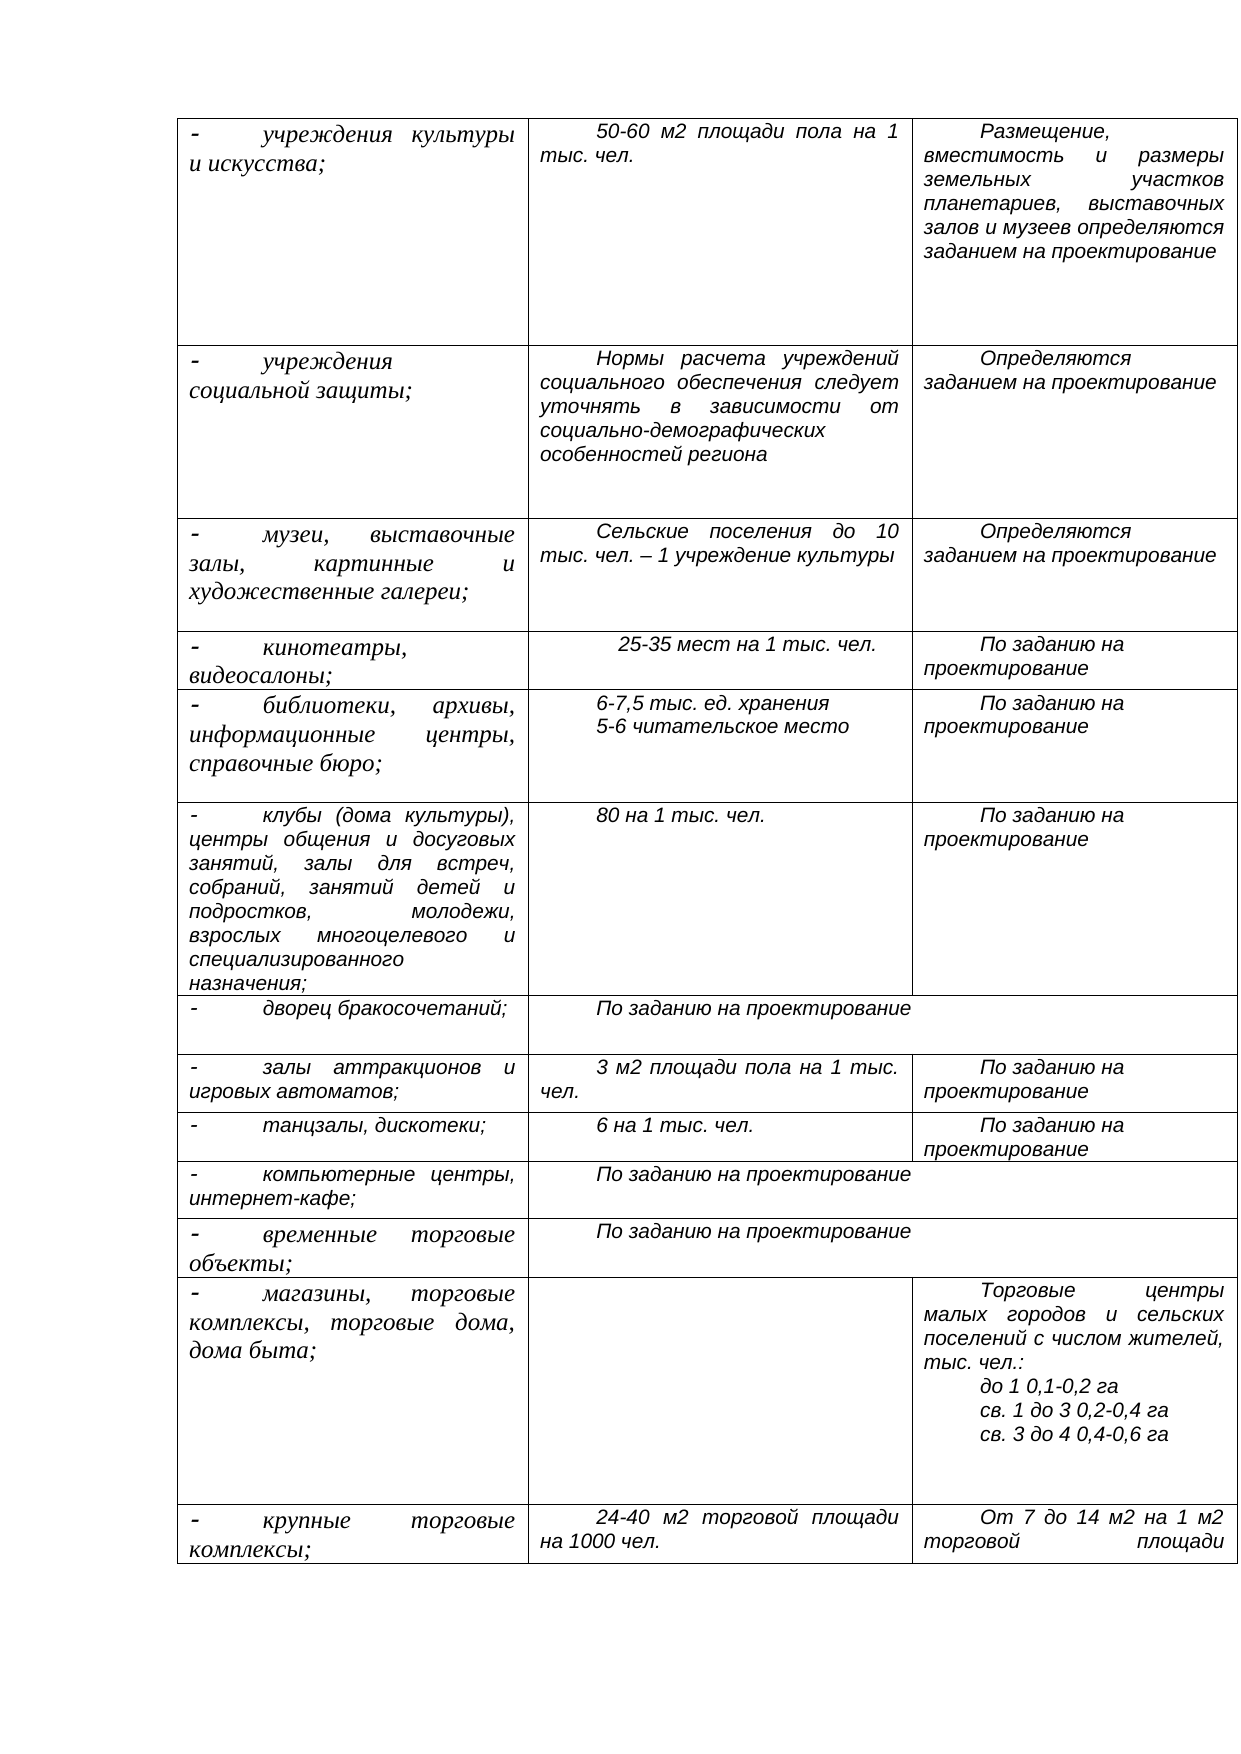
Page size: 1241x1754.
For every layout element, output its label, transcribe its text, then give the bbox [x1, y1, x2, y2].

table_cell По заданию на проектирование [529, 1219, 1237, 1277]
table_cell магазины, торговые комплексы, торговые дома, дома быта; [178, 1278, 528, 1504]
table_cell По заданию на проектирование [529, 1162, 1237, 1218]
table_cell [913, 1505, 1237, 1562]
table_cell площади пола на 1 тыс. чел. [529, 1055, 912, 1112]
table_cell 80 на 1 тыс. чел. [529, 803, 912, 995]
table_cell 25-35 мест на 1 тыс. чел. [529, 632, 912, 689]
table_cell клубы (дома культуры), центры общения и досуговых занятий, залы для встреч, собраний, занятий детей и подростков, молодежи, взрослых многоцелевого и специализированного назначения; [178, 803, 528, 995]
table_cell Нормы расчета учреждений социального обеспечения следует уточнять в зависимости от социально-демографических особенностей региона [529, 346, 912, 518]
table_cell учреждения социальной защиты; [178, 346, 528, 518]
table_cell По заданию на проектирование [913, 1113, 1237, 1161]
table_cell 6-7,5 тыс. ед. хранения 5-6 читательское место [529, 690, 912, 802]
table_cell Определяются заданием на проектирование [913, 346, 1237, 518]
table_cell По заданию на проектирование [529, 996, 1237, 1053]
table_cell Определяются заданием на проектирование [913, 519, 1237, 631]
table_cell кинотеатры, видеосалоны; [178, 632, 528, 689]
table_cell 6 на 1 тыс. чел. [529, 1113, 912, 1161]
table_cell компьютерные центры, интернет-кафе; [178, 1162, 528, 1218]
table_cell крупные торговые комплексы; [178, 1505, 528, 1562]
table_cell библиотеки, архивы, информационные центры, справочные бюро; [178, 690, 528, 802]
table_cell временные торговые объекты; [178, 1219, 528, 1277]
table_cell По заданию на проектирование [913, 803, 1237, 995]
table_cell [529, 1278, 912, 1504]
table_cell Размещение, вместимость и размеры земельных участков планетариев, выставочных залов и музеев определяются заданием на проектирование [913, 119, 1237, 345]
table_cell дворец бракосочетаний; [178, 996, 528, 1053]
table_cell Торговые центры малых городов и сельских поселений с числом жителей, тыс. чел.: до 1 0,1- св. 1 до 3 0,2- св. 3 до 4 0,4- [913, 1278, 1237, 1504]
table_cell По заданию на проектирование [913, 1055, 1237, 1112]
table_cell 50- площади пола на 1 тыс. чел. [529, 119, 912, 345]
table_cell По заданию на проектирование [913, 690, 1237, 802]
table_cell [529, 1505, 912, 1562]
table_cell По заданию на проектирование [913, 632, 1237, 689]
table_cell залы аттракционов и игровых автоматов; [178, 1055, 528, 1112]
table_cell учреждения культуры и искусства; [178, 119, 528, 345]
table_cell Сельские поселения до 10 тыс. чел. – 1 учреждение культуры [529, 519, 912, 631]
table_cell музеи, выставочные залы, картинные и художественные галереи; [178, 519, 528, 631]
table_cell танцзалы, дискотеки; [178, 1113, 528, 1161]
